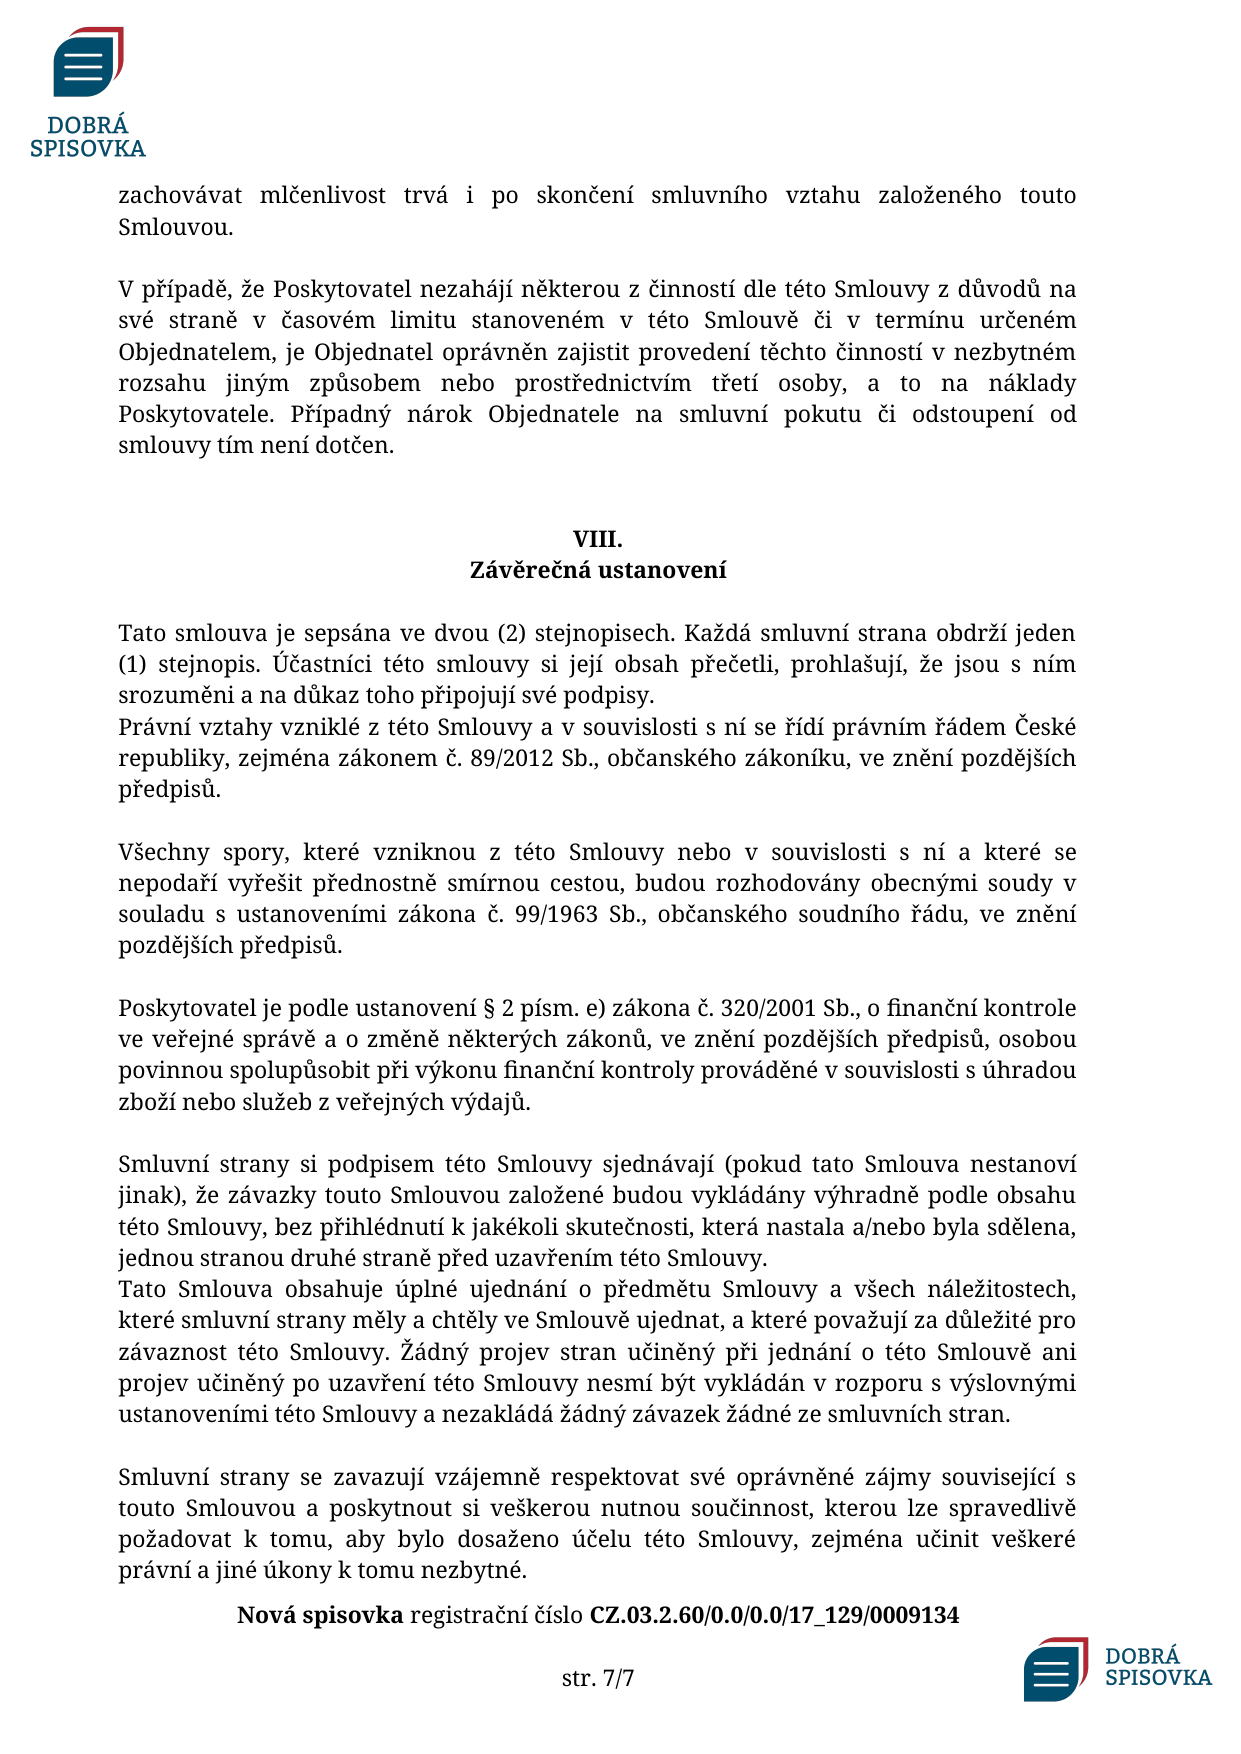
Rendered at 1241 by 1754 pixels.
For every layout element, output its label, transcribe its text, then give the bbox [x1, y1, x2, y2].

text Právní vztahy vzniklé z této Smlouvy a v souvislosti s ní se řídí právním řádem České republiky, zejména zákonem č. 89/2012 Sb., občanského zákoníku, ve znění pozdějších předpisů. [118, 711, 1078, 804]
text Tato smlouva je sepsána ve dvou (2) stejnopisech. Každá smluvní strana obdrží jeden (1) stejnopis. Účastníci této smlouvy si její obsah přečetli, prohlašují, že jsou s ním srozuměni a na důkaz toho připojují své podpisy. [118, 617, 1078, 711]
text VIII. [118, 523, 1078, 554]
text Smluvní strany se zavazují vzájemně respektovat své oprávněné zájmy související s touto Smlouvou a poskytnout si veškerou nutnou součinnost, kterou lze spravedlivě požadovat k tomu, aby bylo dosaženo účelu této Smlouvy, zejména učinit veškeré právní a jiné úkony k tomu nezbytné. [118, 1461, 1078, 1586]
text Závěrečná ustanovení [118, 554, 1078, 586]
text Všechny spory, které vzniknou z této Smlouvy nebo v souvislosti s ní a které se nepodaří vyřešit přednostně smírnou cestou, budou rozhodovány obecnými soudy v souladu s ustanoveními zákona č. 99/1963 Sb., občanského soudního řádu, ve znění pozdějších předpisů. [118, 836, 1078, 961]
text Poskytovatel je podle ustanovení § 2 písm. e) zákona č. 320/2001 Sb., o finanční kontrole ve veřejné správě a o změně některých zákonů, ve znění pozdějších předpisů, osobou povinnou spolupůsobit při výkonu finanční kontroly prováděné v souvislosti s úhradou zboží nebo služeb z veřejných výdajů. [118, 992, 1078, 1117]
picture [0, 2, 178, 180]
picture [992, 1610, 1240, 1729]
text V případě, že Poskytovatel nezahájí některou z činností dle této Smlouvy z důvodů na své straně v časovém limitu stanoveném v této Smlouvě či v termínu určeném Objednatelem, je Objednatel oprávněn zajistit provedení těchto činností v nezbytném rozsahu jiným způsobem nebo prostřednictvím třetí osoby, a to na náklady Poskytovatele. Případný nárok Objednatele na smluvní pokutu či odstoupení od smlouvy tím není dotčen. [118, 273, 1078, 461]
text Smluvní strany si podpisem této Smlouvy sjednávají (pokud tato Smlouva nestanoví jinak), že závazky touto Smlouvou založené budou vykládány výhradně podle obsahu této Smlouvy, bez přihlédnutí k jakékoli skutečnosti, která nastala a/nebo byla sdělena, jednou stranou druhé straně před uzavřením této Smlouvy. [118, 1148, 1078, 1273]
text Tato Smlouva obsahuje úplné ujednání o předmětu Smlouvy a všech náležitostech, které smluvní strany měly a chtěly ve Smlouvě ujednat, a které považují za důležité pro závaznost této Smlouvy. Žádný projev stran učiněný při jednání o této Smlouvě ani projev učiněný po uzavření této Smlouvy nesmí být vykládán v rozporu s výslovnými ustanoveními této Smlouvy a nezakládá žádný závazek žádné ze smluvních stran. [118, 1273, 1078, 1429]
